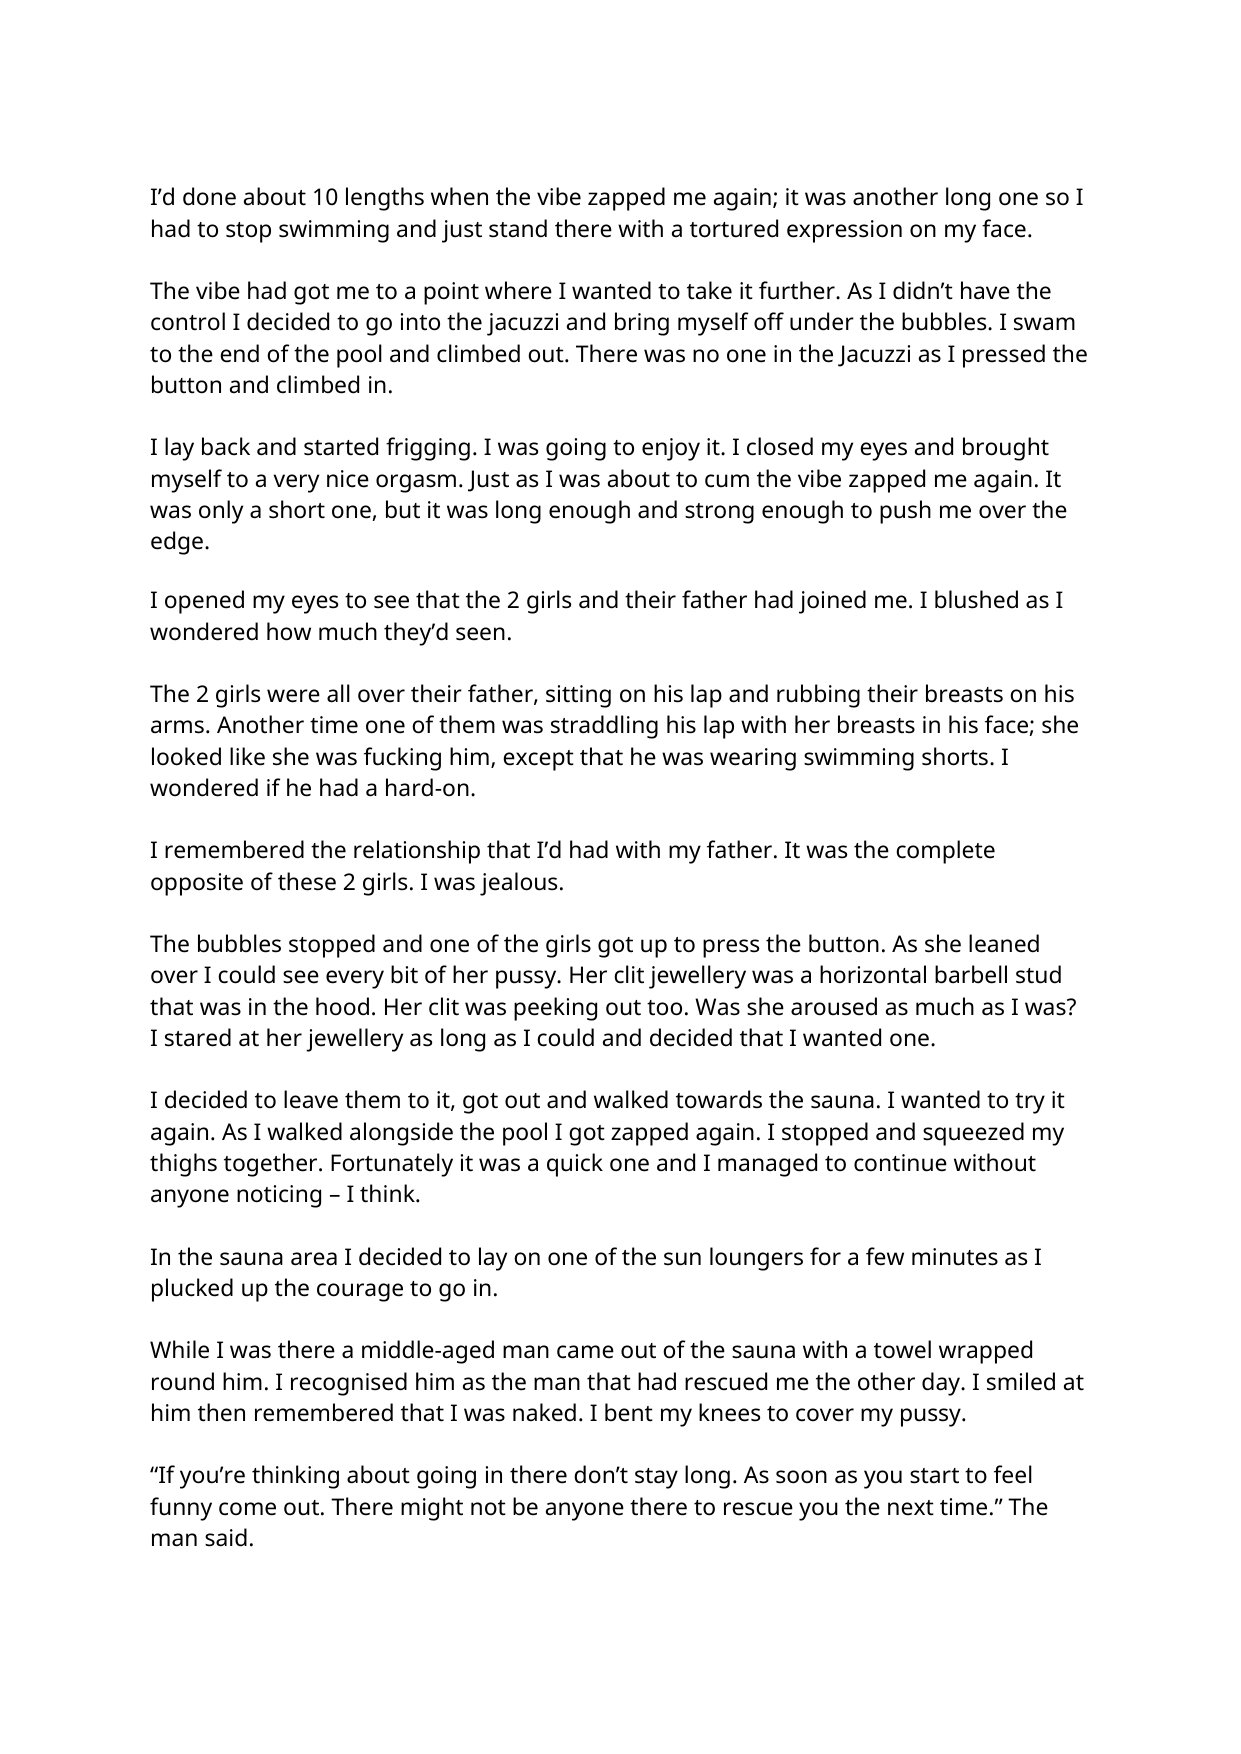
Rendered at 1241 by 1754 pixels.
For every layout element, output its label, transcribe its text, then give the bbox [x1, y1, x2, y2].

text In the sauna area I decided to lay on one of the sun loungers for a few minutes as I plucked up the courage to go in. [150, 1241, 1090, 1303]
text I lay back and started frigging. I was going to enjoy it. I closed my eyes and brought myself to a very nice orgasm. Just as I was about to cum the vibe zapped me again. It was only a short one, but it was long enough and strong enough to push me over the edge. [150, 431, 1090, 556]
text I opened my eyes to see that the 2 girls and their father had joined me. I blushed as I wondered how much they’d seen. [150, 584, 1090, 647]
text I remembered the relationship that I’d had with my father. It was the complete opposite of these 2 girls. I was jealous. [150, 834, 1090, 897]
text “If you’re thinking about going in there don’t stay long. As soon as you start to feel funny come out. There might not be anyone there to rescue you the next time.” The man said. [150, 1459, 1090, 1553]
text While I was there a middle-aged man came out of the sauna with a towel wrapped round him. I recognised him as the man that had rescued me the other day. I smiled at him then remembered that I was naked. I bent my knees to cover my pussy. [150, 1334, 1090, 1428]
text I decided to leave them to it, got out and walked towards the sauna. I wanted to try it again. As I walked alongside the pool I got zapped again. I stopped and squeezed my thighs together. Fortunately it was a quick one and I managed to continue without anyone noticing – I think. [150, 1084, 1090, 1209]
text The vibe had got me to a point where I wanted to take it further. As I didn’t have the control I decided to go into the jacuzzi and bring myself off under the bubbles. I swam to the end of the pool and climbed out. There was no one in the Jacuzzi as I pressed the button and climbed in. [150, 275, 1090, 400]
text The bubbles stopped and one of the girls got up to press the button. As she leaned over I could see every bit of her pussy. Her clit jewellery was a horizontal barbell stud that was in the hood. Her clit was peeking out too. Was she aroused as much as I was? I stared at her jewellery as long as I could and decided that I wanted one. [150, 928, 1090, 1053]
text The 2 girls were all over their father, sitting on his lap and rubbing their breasts on his arms. Another time one of them was straddling his lap with her breasts in his face; she looked like she was fucking him, except that he was wearing swimming shorts. I wondered if he had a hard-on. [150, 678, 1090, 803]
text I’d done about 10 lengths when the vibe zapped me again; it was another long one so I had to stop swimming and just stand there with a tortured expression on my face. [150, 181, 1090, 244]
